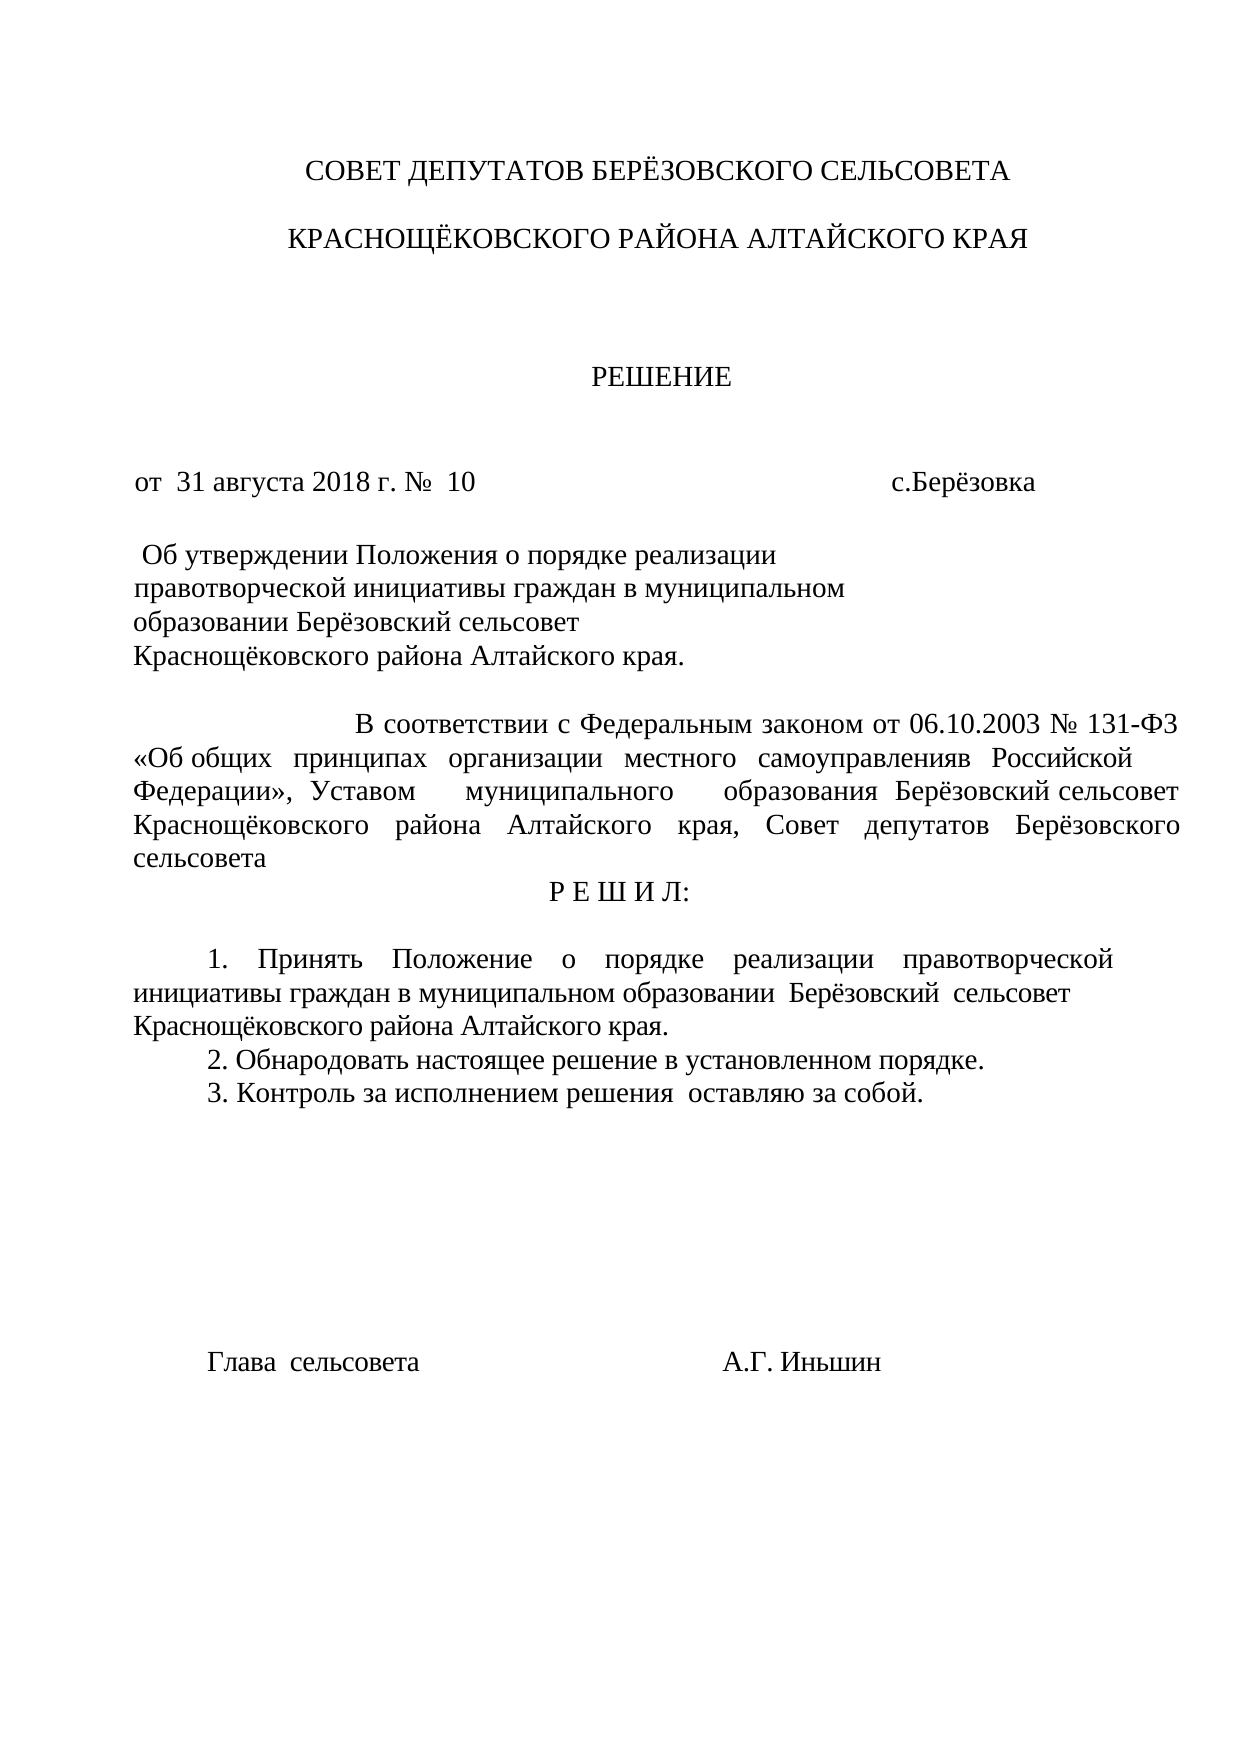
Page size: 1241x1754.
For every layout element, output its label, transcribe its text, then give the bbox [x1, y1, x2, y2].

text Федерации», Уставом муниципального образования Берёзовский сельсовет Краснощёковского района Алтайского края, Совет депутатов Берёзовского сельсовета [133, 773, 1181, 874]
text РЕШЕНИЕ [135, 359, 1181, 392]
text 3. Контроль за исполнением решения оставляю за собой. [133, 1075, 1181, 1109]
text от 31 августа 2018 г. № 10 с.Берёзовка [134, 464, 1181, 497]
text Об утверждении Положения о порядке реализации [134, 537, 1181, 571]
text Р Е Ш И Л: [133, 874, 1181, 908]
text СОВЕТ ДЕПУТАТОВ БЕРЁЗОВСКОГО СЕЛЬСОВЕТА [135, 153, 1181, 187]
text образовании Берёзовский сельсовет [133, 604, 1174, 638]
text Краснощёковского района Алтайского края. [133, 638, 1174, 672]
text правотворческой инициативы граждан в муниципальном [134, 571, 1181, 604]
text 1. Принять Положение о порядке реализации правотворческой инициативы граждан в муниципальном образовании Берёзовский сельсовет Краснощёковского района Алтайского края. [133, 941, 1181, 1042]
text 2. Обнародовать настоящее решение в установленном порядке. [133, 1042, 1181, 1075]
text Глава сельсовета А.Г. Иньшин [133, 1344, 1181, 1377]
text КРАСНОЩЁКОВСКОГО РАЙОНА АЛТАЙСКОГО КРАЯ [135, 222, 1181, 255]
text В соответствии с Федеральным законом от 06.10.2003 № 131-Ф3 «Об общих принципах организации местного самоуправления в Российской [133, 706, 1181, 773]
